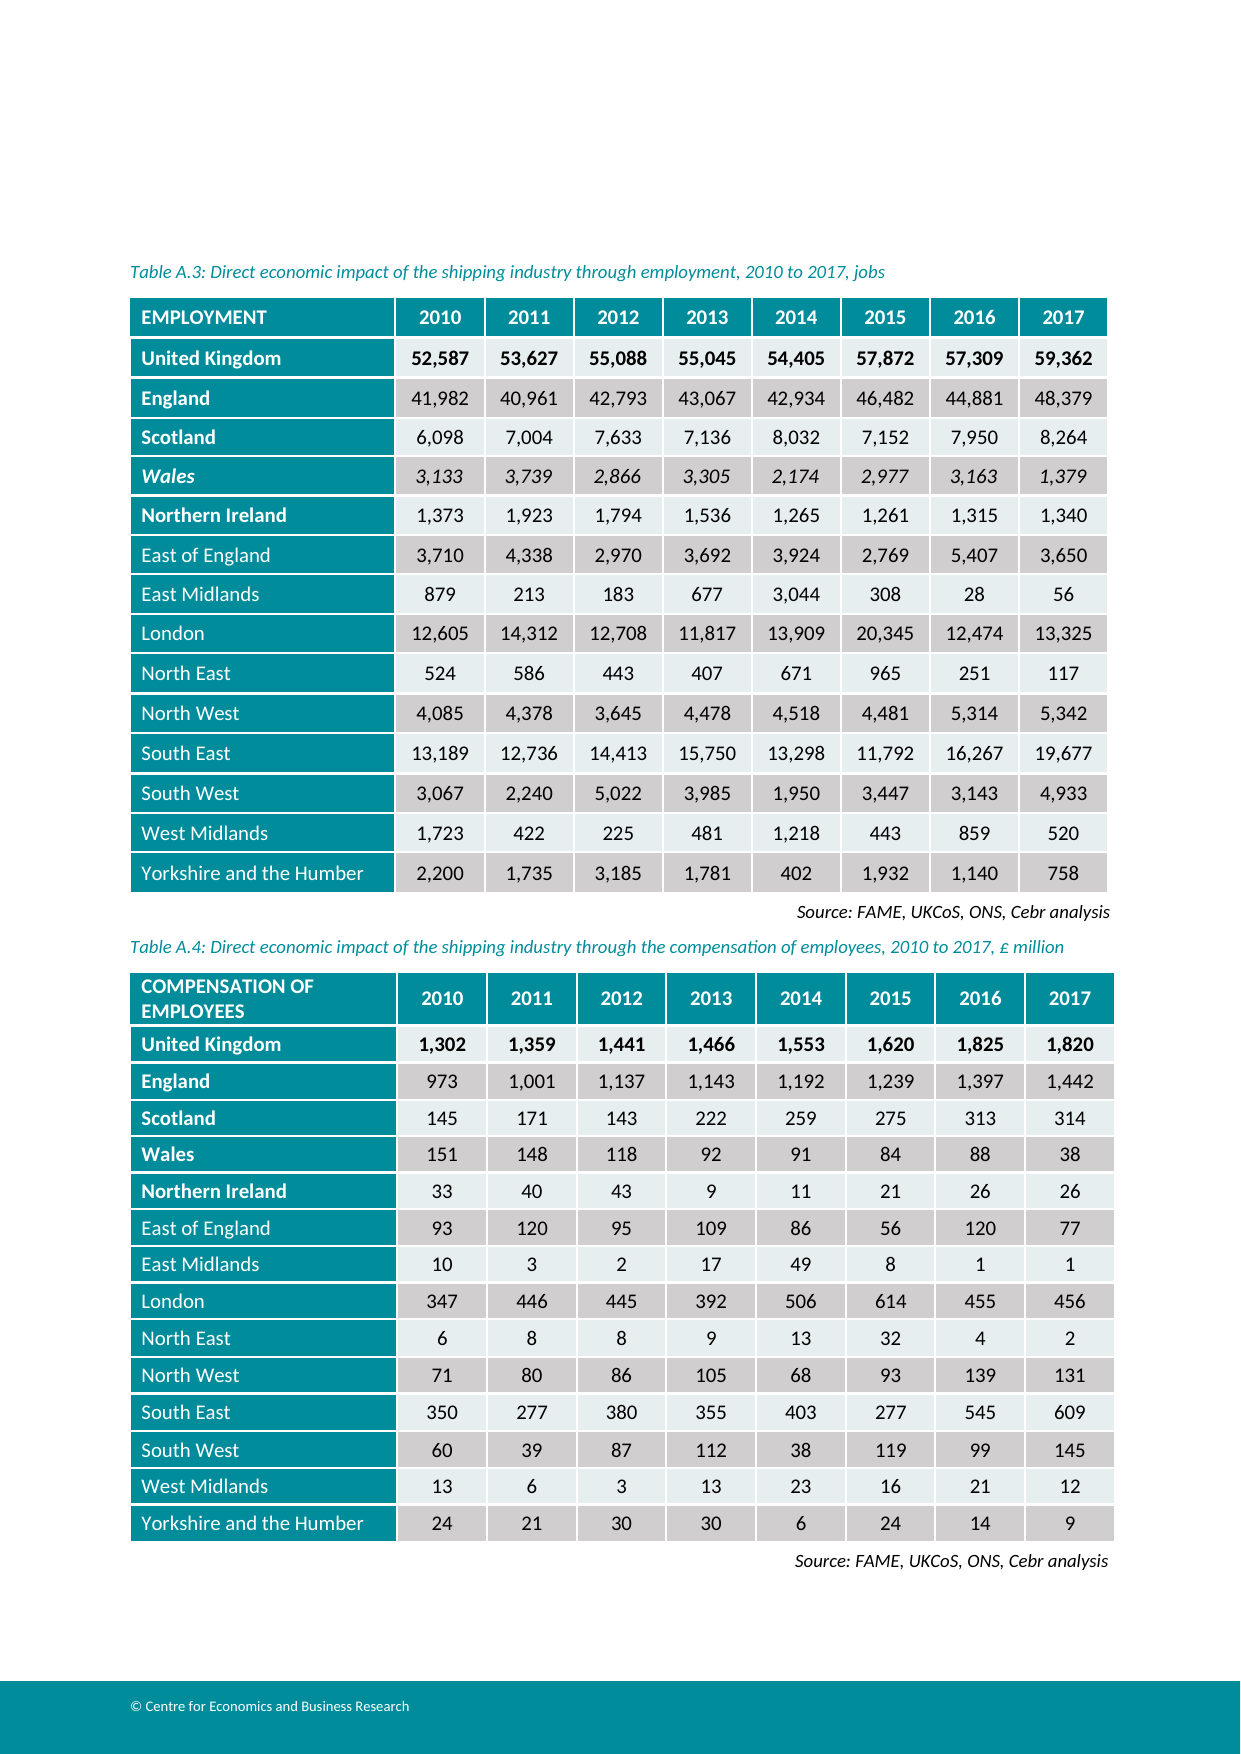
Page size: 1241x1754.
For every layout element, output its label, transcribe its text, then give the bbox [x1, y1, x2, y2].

table_cell 57,872 [842, 339, 929, 376]
table_cell North East [131, 1320, 396, 1356]
table_cell 3,143 [931, 775, 1018, 812]
table_cell 1,781 [664, 853, 751, 892]
table_cell 16 [847, 1469, 934, 1503]
table_cell 443 [575, 654, 662, 692]
table_header 2015 [842, 298, 929, 336]
table_header 2012 [578, 973, 665, 1024]
table_cell 1,923 [486, 497, 573, 534]
table_cell 40 [488, 1174, 576, 1208]
table_cell 4,518 [753, 695, 840, 732]
table_cell North West [131, 695, 394, 732]
table_header 2011 [488, 973, 576, 1024]
table_cell 7,136 [664, 419, 751, 455]
table_cell 6 [398, 1320, 486, 1356]
table_cell 1,442 [1026, 1064, 1114, 1099]
table_cell London [131, 1284, 396, 1318]
table_cell 55,088 [575, 339, 662, 376]
table_cell North West [131, 1358, 396, 1392]
table_cell 38 [757, 1432, 845, 1467]
table_cell East of England [131, 536, 394, 573]
table_cell 1,340 [1020, 497, 1107, 534]
table_header 2010 [398, 973, 486, 1024]
table_cell 8 [847, 1247, 934, 1281]
table_cell 145 [398, 1101, 486, 1135]
table_cell 1,265 [753, 497, 840, 534]
table_cell Northern Ireland [131, 1174, 396, 1208]
table_cell 1,239 [847, 1064, 934, 1099]
table_cell 13,298 [753, 734, 840, 772]
table_cell 80 [488, 1358, 576, 1392]
table_cell 3,163 [931, 457, 1018, 494]
table_cell 445 [578, 1284, 665, 1318]
table_cell West Midlands [131, 814, 394, 851]
table_cell 2 [1026, 1320, 1114, 1356]
table_header 2014 [757, 973, 845, 1024]
table_cell North East [131, 654, 394, 692]
table_cell 109 [667, 1210, 755, 1245]
table_cell 112 [667, 1432, 755, 1467]
table_cell 183 [575, 575, 662, 613]
table_cell 13 [398, 1469, 486, 1503]
table_cell 403 [757, 1395, 845, 1430]
table_cell 277 [847, 1395, 934, 1430]
table_cell 1,466 [667, 1027, 755, 1061]
table_cell 145 [1026, 1432, 1114, 1467]
table_cell 21 [488, 1506, 576, 1541]
table_cell 21 [847, 1174, 934, 1208]
table_cell United Kingdom [131, 1027, 396, 1061]
table_header 2016 [931, 298, 1018, 336]
table_cell 11,792 [842, 734, 929, 772]
table_cell 1,261 [842, 497, 929, 534]
table_cell 3 [488, 1247, 576, 1281]
table_cell England [131, 1064, 396, 1099]
table_cell 2,970 [575, 536, 662, 573]
table_cell 4,378 [486, 695, 573, 732]
table_cell 3,067 [396, 775, 484, 812]
table_cell 259 [757, 1101, 845, 1135]
table_cell 11,817 [664, 615, 751, 652]
table_cell 53,627 [486, 339, 573, 376]
table_cell 84 [847, 1137, 934, 1171]
table_cell 30 [667, 1506, 755, 1541]
table_cell 54,405 [753, 339, 840, 376]
table_header 2017 [1026, 973, 1114, 1024]
table_cell 2,200 [396, 853, 484, 892]
table_cell 21 [936, 1469, 1024, 1503]
table_cell 1,137 [578, 1064, 665, 1099]
table_cell 52,587 [396, 339, 484, 376]
table_cell 26 [1026, 1174, 1114, 1208]
table_cell 455 [936, 1284, 1024, 1318]
table_cell Northern Ireland [131, 497, 394, 534]
table_cell 15,750 [664, 734, 751, 772]
table_cell 1,441 [578, 1027, 665, 1061]
table_cell 222 [667, 1101, 755, 1135]
table_cell 131 [1026, 1358, 1114, 1392]
table_cell West Midlands [131, 1469, 396, 1503]
table_cell South West [131, 775, 394, 812]
table_cell 213 [486, 575, 573, 613]
table_cell 1,359 [488, 1027, 576, 1061]
table_cell 93 [398, 1210, 486, 1245]
table_cell 86 [757, 1210, 845, 1245]
table_cell 13 [667, 1469, 755, 1503]
table_cell 392 [667, 1284, 755, 1318]
table_header 2010 [396, 298, 484, 336]
table_cell 13,909 [753, 615, 840, 652]
table_cell 1,735 [486, 853, 573, 892]
table_cell 1,932 [842, 853, 929, 892]
table_cell 545 [936, 1395, 1024, 1430]
table_cell 14 [936, 1506, 1024, 1541]
text Source: FAME, UKCoS, ONS, Cebr analysis [130, 900, 1110, 923]
table_cell East Midlands [131, 575, 394, 613]
table_cell 30 [578, 1506, 665, 1541]
table_cell 20,345 [842, 615, 929, 652]
table_cell 87 [578, 1432, 665, 1467]
table_cell 677 [664, 575, 751, 613]
table_cell 586 [486, 654, 573, 692]
table_cell 3,447 [842, 775, 929, 812]
table_cell 148 [488, 1137, 576, 1171]
table_cell England [131, 379, 394, 417]
table_cell 225 [575, 814, 662, 851]
table_cell East of England [131, 1210, 396, 1245]
table_cell 506 [757, 1284, 845, 1318]
table_cell 91 [757, 1137, 845, 1171]
table_cell 1 [936, 1247, 1024, 1281]
table_cell South West [131, 1432, 396, 1467]
table_header 2013 [664, 298, 751, 336]
table_cell 481 [664, 814, 751, 851]
table_cell London [131, 615, 394, 652]
table_cell 350 [398, 1395, 486, 1430]
table_cell 2 [578, 1247, 665, 1281]
table_cell 99 [936, 1432, 1024, 1467]
table_cell 8,264 [1020, 419, 1107, 455]
text Table A.4: Direct economic impact of the shipping industry through the compensation of employees, 2010 to 2017, £ million [130, 935, 1110, 958]
table_cell 11 [757, 1174, 845, 1208]
table_cell 38 [1026, 1137, 1114, 1171]
table_header 2014 [753, 298, 840, 336]
table_cell 8 [578, 1320, 665, 1356]
table_cell 1,218 [753, 814, 840, 851]
table_cell Scotland [131, 419, 394, 455]
table_cell 12,736 [486, 734, 573, 772]
table_cell East Midlands [131, 1247, 396, 1281]
table_header 2015 [847, 973, 934, 1024]
table_cell 93 [847, 1358, 934, 1392]
table_cell 7,633 [575, 419, 662, 455]
table_cell 758 [1020, 853, 1107, 892]
table_cell 92 [667, 1137, 755, 1171]
table_cell 1,379 [1020, 457, 1107, 494]
table_cell 1,820 [1026, 1027, 1114, 1061]
table_cell 275 [847, 1101, 934, 1135]
table_cell 1,397 [936, 1064, 1024, 1099]
table_cell Wales [131, 457, 394, 494]
table_header 2011 [486, 298, 573, 336]
table_cell 12,474 [931, 615, 1018, 652]
table_cell 3,924 [753, 536, 840, 573]
table_cell 402 [753, 853, 840, 892]
table_cell 120 [488, 1210, 576, 1245]
table_cell 8 [488, 1320, 576, 1356]
table_cell Wales [131, 1137, 396, 1171]
table_cell 313 [936, 1101, 1024, 1135]
table_cell 3,185 [575, 853, 662, 892]
table_cell 119 [847, 1432, 934, 1467]
table_cell 4 [936, 1320, 1024, 1356]
table_cell 2,240 [486, 775, 573, 812]
table_header 2012 [575, 298, 662, 336]
table_header 2016 [936, 973, 1024, 1024]
table_cell 39 [488, 1432, 576, 1467]
table_cell 1,825 [936, 1027, 1024, 1061]
table_cell 48,379 [1020, 379, 1107, 417]
table_cell 1,794 [575, 497, 662, 534]
table_cell 443 [842, 814, 929, 851]
table_cell 23 [757, 1469, 845, 1503]
table_cell 1,620 [847, 1027, 934, 1061]
table_cell 56 [847, 1210, 934, 1245]
table_cell 5,407 [931, 536, 1018, 573]
table_cell 1,723 [396, 814, 484, 851]
table_cell 33 [398, 1174, 486, 1208]
table_cell 9 [1026, 1506, 1114, 1541]
table_cell 422 [486, 814, 573, 851]
table_cell 446 [488, 1284, 576, 1318]
table_cell 609 [1026, 1395, 1114, 1430]
table_cell 86 [578, 1358, 665, 1392]
table_cell South East [131, 1395, 396, 1430]
table_cell 77 [1026, 1210, 1114, 1245]
table_cell 40,961 [486, 379, 573, 417]
table_cell 59,362 [1020, 339, 1107, 376]
table_cell 41,982 [396, 379, 484, 417]
table_cell 380 [578, 1395, 665, 1430]
table_cell 1,143 [667, 1064, 755, 1099]
table_cell 9 [667, 1174, 755, 1208]
table_cell 1,192 [757, 1064, 845, 1099]
table_cell 314 [1026, 1101, 1114, 1135]
table_cell 6 [488, 1469, 576, 1503]
table_cell 151 [398, 1137, 486, 1171]
table_cell Yorkshire and the Humber [131, 1506, 396, 1541]
table_cell 17 [667, 1247, 755, 1281]
table_cell 2,977 [842, 457, 929, 494]
table_cell 139 [936, 1358, 1024, 1392]
table_cell 120 [936, 1210, 1024, 1245]
table_header 2017 [1020, 298, 1107, 336]
table_cell 4,338 [486, 536, 573, 573]
table_cell 520 [1020, 814, 1107, 851]
table_cell 3,645 [575, 695, 662, 732]
table_cell 2,866 [575, 457, 662, 494]
table_cell 524 [396, 654, 484, 692]
table_cell 859 [931, 814, 1018, 851]
table_cell 60 [398, 1432, 486, 1467]
table_cell 3 [578, 1469, 665, 1503]
table_cell 16,267 [931, 734, 1018, 772]
table_cell 973 [398, 1064, 486, 1099]
table_cell 49 [757, 1247, 845, 1281]
table_cell 44,881 [931, 379, 1018, 417]
table_cell Scotland [131, 1101, 396, 1135]
table_cell 42,793 [575, 379, 662, 417]
table_cell 7,004 [486, 419, 573, 455]
table_cell 118 [578, 1137, 665, 1171]
table_cell 68 [757, 1358, 845, 1392]
table_cell 26 [936, 1174, 1024, 1208]
table_cell 3,692 [664, 536, 751, 573]
text Source: FAME, UKCoS, ONS, Cebr analysis [130, 1549, 1110, 1572]
table_cell 2,769 [842, 536, 929, 573]
table_header 2013 [667, 973, 755, 1024]
table_cell 1,553 [757, 1027, 845, 1061]
table_cell 308 [842, 575, 929, 613]
table_cell 42,934 [753, 379, 840, 417]
table_cell 4,933 [1020, 775, 1107, 812]
table_cell Yorkshire and the Humber [131, 853, 394, 892]
table_cell 456 [1026, 1284, 1114, 1318]
table_cell 13,325 [1020, 615, 1107, 652]
table_cell 879 [396, 575, 484, 613]
table_cell 14,413 [575, 734, 662, 772]
table_cell 19,677 [1020, 734, 1107, 772]
table_cell 6 [757, 1506, 845, 1541]
table_cell 88 [936, 1137, 1024, 1171]
table_cell 105 [667, 1358, 755, 1392]
table_cell 143 [578, 1101, 665, 1135]
table_cell 13 [757, 1320, 845, 1356]
table_cell 3,305 [664, 457, 751, 494]
table_cell 3,133 [396, 457, 484, 494]
table_cell 43,067 [664, 379, 751, 417]
table_cell 13,189 [396, 734, 484, 772]
table_cell 671 [753, 654, 840, 692]
table_cell United Kingdom [131, 339, 394, 376]
table_cell 55,045 [664, 339, 751, 376]
table_cell 251 [931, 654, 1018, 692]
table_cell 3,739 [486, 457, 573, 494]
table_cell 1,001 [488, 1064, 576, 1099]
table_cell 24 [398, 1506, 486, 1541]
table_cell 3,985 [664, 775, 751, 812]
table_cell 28 [931, 575, 1018, 613]
table_cell 95 [578, 1210, 665, 1245]
table_cell 347 [398, 1284, 486, 1318]
table_cell 4,478 [664, 695, 751, 732]
table_cell 9 [667, 1320, 755, 1356]
table_cell South East [131, 734, 394, 772]
table_cell 4,085 [396, 695, 484, 732]
table_cell 117 [1020, 654, 1107, 692]
table_cell 10 [398, 1247, 486, 1281]
table_cell 3,650 [1020, 536, 1107, 573]
table_cell 12,708 [575, 615, 662, 652]
table_cell 171 [488, 1101, 576, 1135]
table_header COMPENSATION OF EMPLOYEES [130, 973, 396, 1024]
table_cell 5,342 [1020, 695, 1107, 732]
table_cell 7,950 [931, 419, 1018, 455]
table_cell 3,044 [753, 575, 840, 613]
table_cell 5,314 [931, 695, 1018, 732]
table_cell 46,482 [842, 379, 929, 417]
table_cell 7,152 [842, 419, 929, 455]
table_cell 277 [488, 1395, 576, 1430]
table_cell 1,950 [753, 775, 840, 812]
table_cell 1 [1026, 1247, 1114, 1281]
table_cell 6,098 [396, 419, 484, 455]
table_cell 614 [847, 1284, 934, 1318]
table_cell 965 [842, 654, 929, 692]
table_cell 3,710 [396, 536, 484, 573]
table_cell 4,481 [842, 695, 929, 732]
table_cell 2,174 [753, 457, 840, 494]
table_cell 1,536 [664, 497, 751, 534]
table_cell 8,032 [753, 419, 840, 455]
table_cell 14,312 [486, 615, 573, 652]
text Table A.3: Direct economic impact of the shipping industry through employment, 2010 to 2017, jobs [130, 260, 1110, 283]
table_header EMPLOYMENT [130, 298, 394, 336]
table_cell 355 [667, 1395, 755, 1430]
table_cell 12 [1026, 1469, 1114, 1503]
table_cell 5,022 [575, 775, 662, 812]
table_cell 57,309 [931, 339, 1018, 376]
table_cell 71 [398, 1358, 486, 1392]
table_cell 56 [1020, 575, 1107, 613]
table_cell 43 [578, 1174, 665, 1208]
table_cell 12,605 [396, 615, 484, 652]
table_cell 32 [847, 1320, 934, 1356]
table_cell 24 [847, 1506, 934, 1541]
table_cell 1,140 [931, 853, 1018, 892]
table_cell 1,373 [396, 497, 484, 534]
table_cell 1,315 [931, 497, 1018, 534]
table_cell 1,302 [398, 1027, 486, 1061]
table_cell 407 [664, 654, 751, 692]
